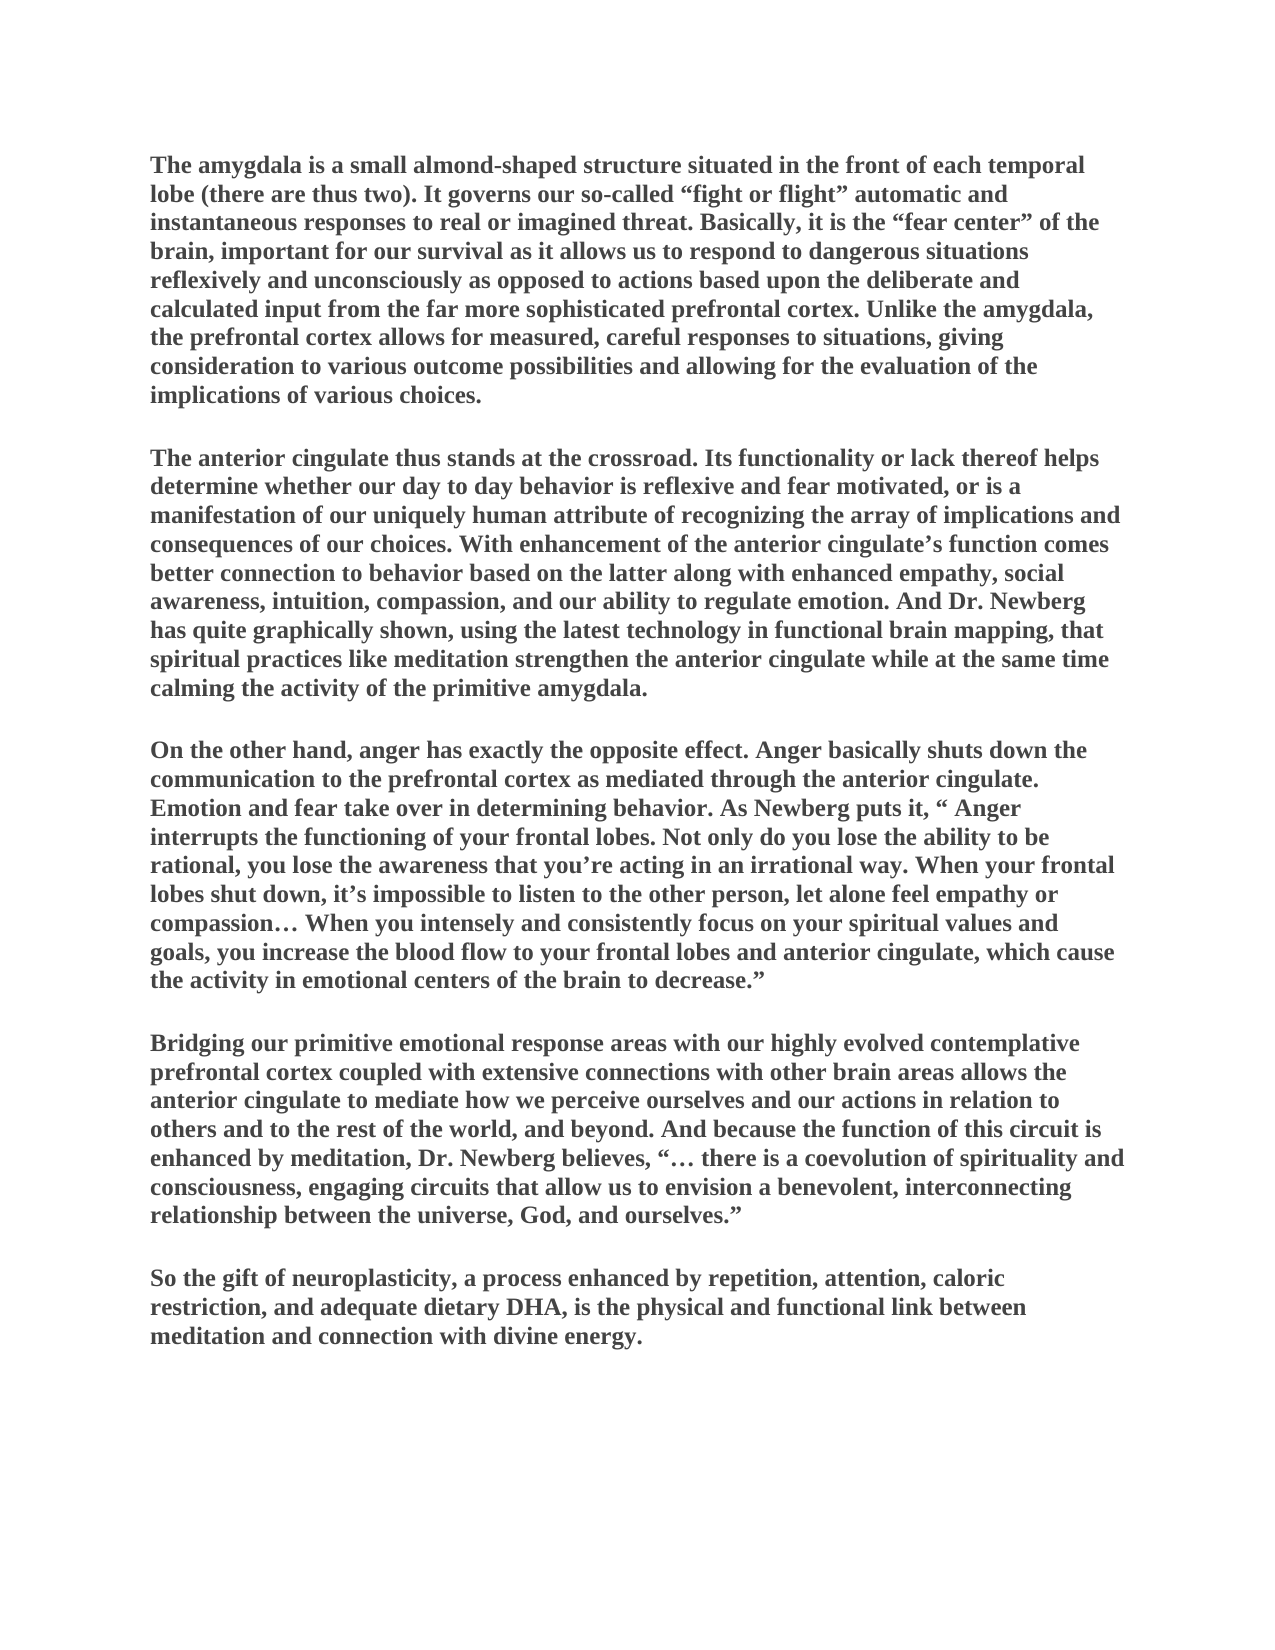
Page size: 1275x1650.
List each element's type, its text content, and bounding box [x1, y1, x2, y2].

text The anterior cingulate thus stands at the crossroad. Its functionality or lack thereof helps determine whether our day to day behavior is reflexive and fear motivated, or is a manifestation of our uniquely human attribute of recognizing the array of implications and consequences of our choices. With enhancement of the anterior cingulate’s function comes better connection to behavior based on the latter along with enhanced empathy, social awareness, intuition, compassion, and our ability to regulate emotion. And Dr. Newberg has quite graphically shown, using the latest technology in functional brain mapping, that spiritual practices like meditation strengthen the anterior cingulate while at the same time calming the activity of the primitive amygdala. [150, 443, 1125, 701]
text So the gift of neuroplasticity, a process enhanced by repetition, attention, caloric restriction, and adequate dietary DHA, is the physical and functional link between meditation and connection with divine energy. [150, 1263, 1125, 1349]
text On the other hand, anger has exactly the opposite effect. Anger basically shuts down the communication to the prefrontal cortex as mediated through the anterior cingulate. Emotion and fear take over in determining behavior. As Newberg puts it, “ Anger interrupts the functioning of your frontal lobes. Not only do you lose the ability to be rational, you lose the awareness that you’re acting in an irrational way. When your frontal lobes shut down, it’s impossible to listen to the other person, let alone feel empathy or compassion… When you intensely and consistently focus on your spiritual values and goals, you increase the blood flow to your frontal lobes and anterior cingulate, which cause the activity in emotional centers of the brain to decrease.” [150, 735, 1125, 994]
text Bridging our primitive emotional response areas with our highly evolved contemplative prefrontal cortex coupled with extensive connections with other brain areas allows the anterior cingulate to mediate how we perceive ourselves and our actions in relation to others and to the rest of the world, and beyond. And because the function of this circuit is enhanced by meditation, Dr. Newberg believes, “… there is a coevolution of spirituality and consciousness, engaging circuits that allow us to envision a benevolent, interconnecting relationship between the universe, God, and ourselves.” [150, 1028, 1125, 1229]
text The amygdala is a small almond-shaped structure situated in the front of each temporal lobe (there are thus two). It governs our so-called “fight or flight” automatic and instantaneous responses to real or imagined threat. Basically, it is the “fear center” of the brain, important for our survival as it allows us to respond to dangerous situations reflexively and unconsciously as opposed to actions based upon the deliberate and calculated input from the far more sophisticated prefrontal cortex. Unlike the amygdala, the prefrontal cortex allows for measured, careful responses to situations, giving consideration to various outcome possibilities and allowing for the evaluation of the implications of various choices. [150, 150, 1125, 409]
